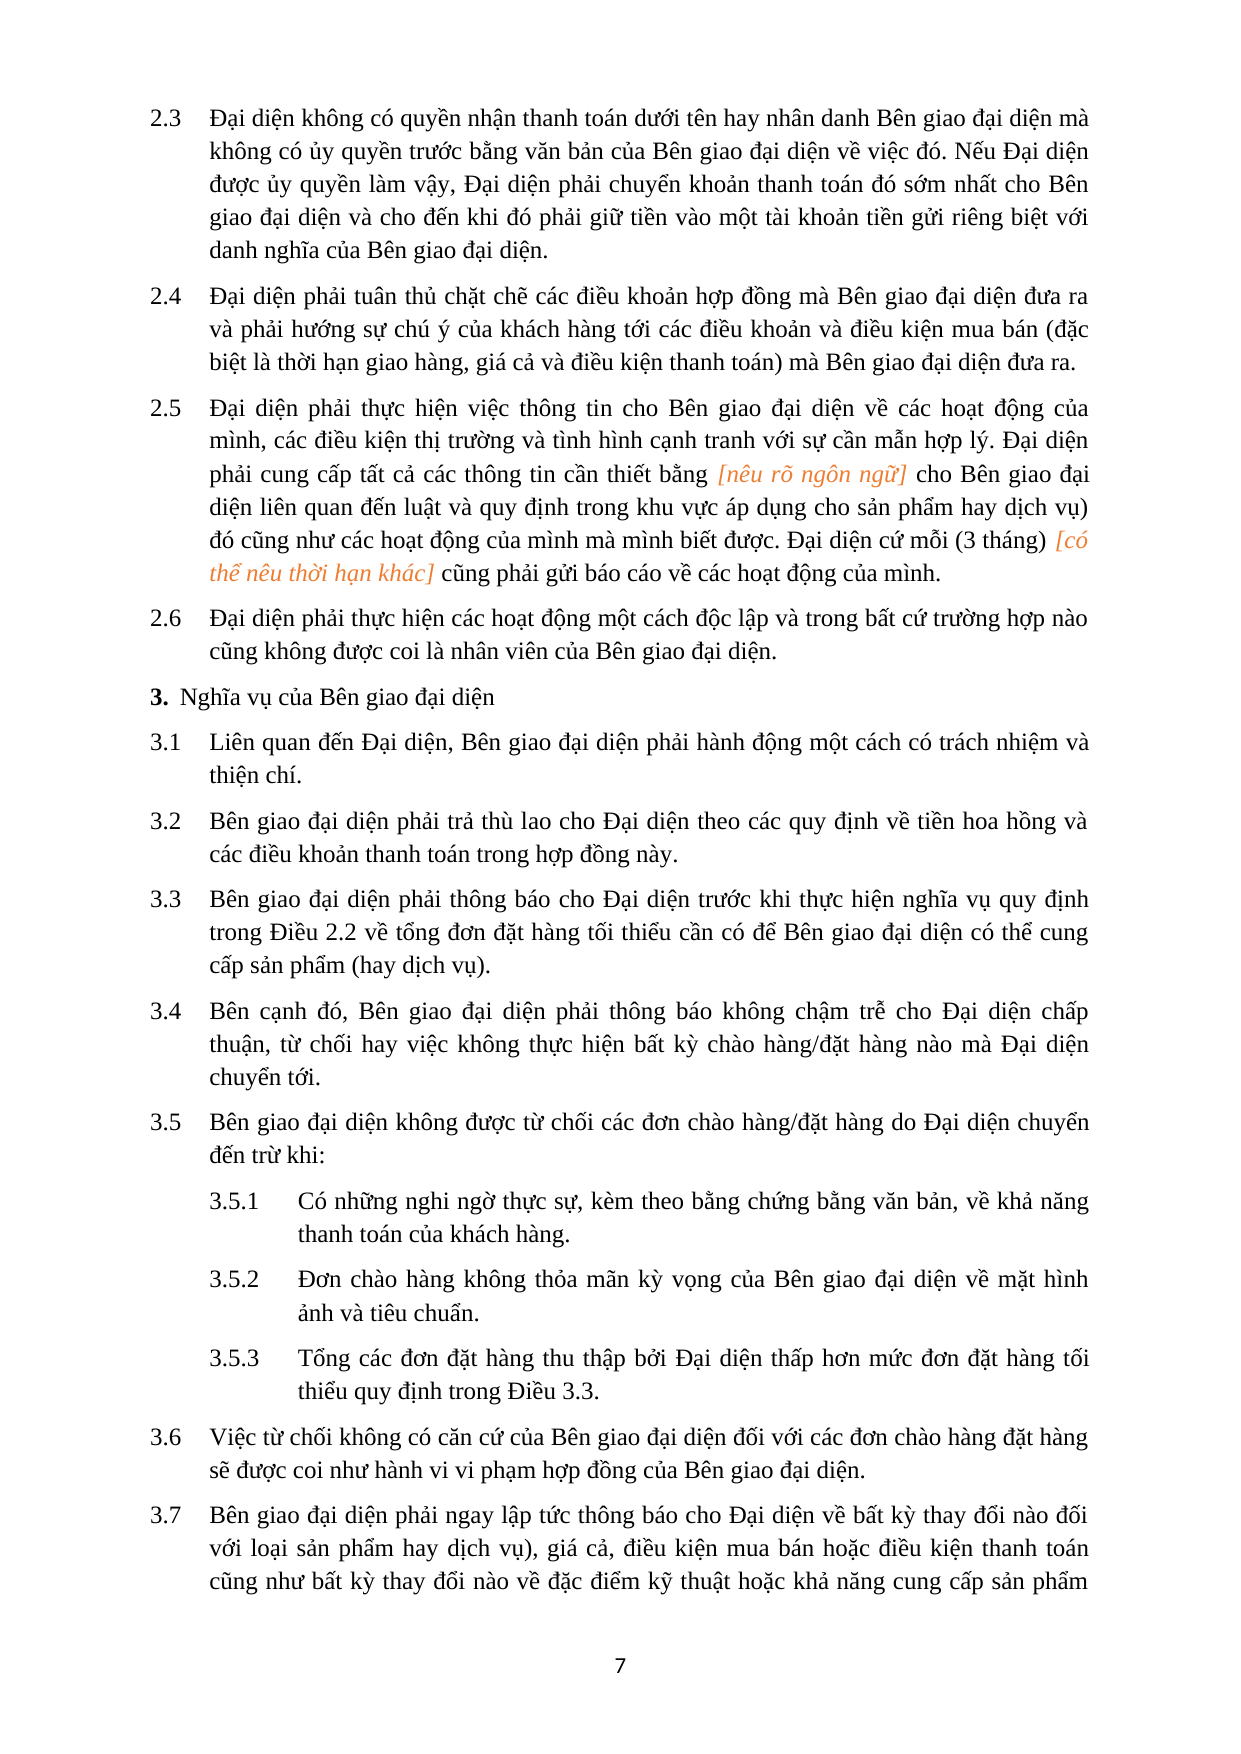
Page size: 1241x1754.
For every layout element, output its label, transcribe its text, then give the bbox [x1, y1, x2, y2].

list Bên giao đại diện phải trả thù lao cho Đại diện theo các quy định về tiền hoa hồng và các điều khoản thanh toán trong hợp đồng này. [150, 806, 1090, 868]
list Việc từ chối không có căn cứ của Bên giao đại diện đối với các đơn chào hàng đặt hàng sẽ được coi như hành vi vi phạm hợp đồng của Bên giao đại diện. [150, 1422, 1090, 1483]
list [150, 1500, 1090, 1595]
list Đại diện phải thực hiện các hoạt động một cách độc lập và trong bất cứ trường hợp nào cũng không được coi là nhân viên của Bên giao đại diện. [150, 603, 1090, 665]
list Bên cạnh đó, Bên giao đại diện phải thông báo không chậm trễ cho Đại diện chấp thuận, từ chối hay việc không thực hiện bất kỳ chào hàng/đặt hàng nào mà Đại diện chuyển tới. [150, 996, 1090, 1091]
list Tổng các đơn đặt hàng thu thập bởi Đại diện thấp hơn mức đơn đặt hàng tối thiểu quy định trong Điều 3.3. [209, 1343, 1090, 1405]
list Liên quan đến Đại diện, Bên giao đại diện phải hành động một cách có trách nhiệm và thiện chí. [150, 727, 1090, 789]
list Đại diện phải tuân thủ chặt chẽ các điều khoản hợp đồng mà Bên giao đại diện đưa ra và phải hướng sự chú ý của khách hàng tới các điều khoản và điều kiện mua bán (đặc biệt là thời hạn giao hàng, giá cả và điều kiện thanh toán) mà Bên giao đại diện đưa ra. [150, 281, 1090, 376]
list Đại diện không có quyền nhận thanh toán dưới tên hay nhân danh Bên giao đại diện mà không có ủy quyền trước bằng văn bản của Bên giao đại diện về việc đó. Nếu Đại diện được ủy quyền làm vậy, Đại diện phải chuyển khoản thanh toán đó sớm nhất cho Bên giao đại diện và cho đến khi đó phải giữ tiền vào một tài khoản tiền gửi riêng biệt với danh nghĩa của Bên giao đại diện. [150, 103, 1090, 264]
list Bên giao đại diện không được từ chối các đơn chào hàng/đặt hàng do Đại diện chuyển đến trừ khi: [150, 1107, 1090, 1169]
list Đại diện phải thực hiện việc thông tin cho Bên giao đại diện về các hoạt động của mình, các điều kiện thị trường và tình hình cạnh tranh với sự cần mẫn hợp lý. Đại diện phải cung cấp tất cả các thông tin cần thiết bằng [nêu rõ ngôn ngữ] cho Bên giao đại diện liên quan đến luật và quy định trong khu vực áp dụng cho sản phẩm hay dịch vụ) đó cũng như các hoạt động của mình mà mình biết được. Đại diện cứ mỗi (3 tháng) [có thể nêu thời hạn khác] cũng phải gửi báo cáo về các hoạt động của mình. [150, 393, 1090, 586]
list Có những nghi ngờ thực sự, kèm theo bằng chứng bằng văn bản, về khả năng thanh toán của khách hàng. [209, 1186, 1090, 1248]
list Nghĩa vụ của Bên giao đại diện [150, 682, 1090, 711]
list Bên giao đại diện phải thông báo cho Đại diện trước khi thực hiện nghĩa vụ quy định trong Điều 2.2 về tổng đơn đặt hàng tối thiểu cần có để Bên giao đại diện có thể cung cấp sản phẩm (hay dịch vụ). [150, 884, 1090, 979]
list Đơn chào hàng không thỏa mãn kỳ vọng của Bên giao đại diện về mặt hình ảnh và tiêu chuẩn. [209, 1264, 1090, 1326]
